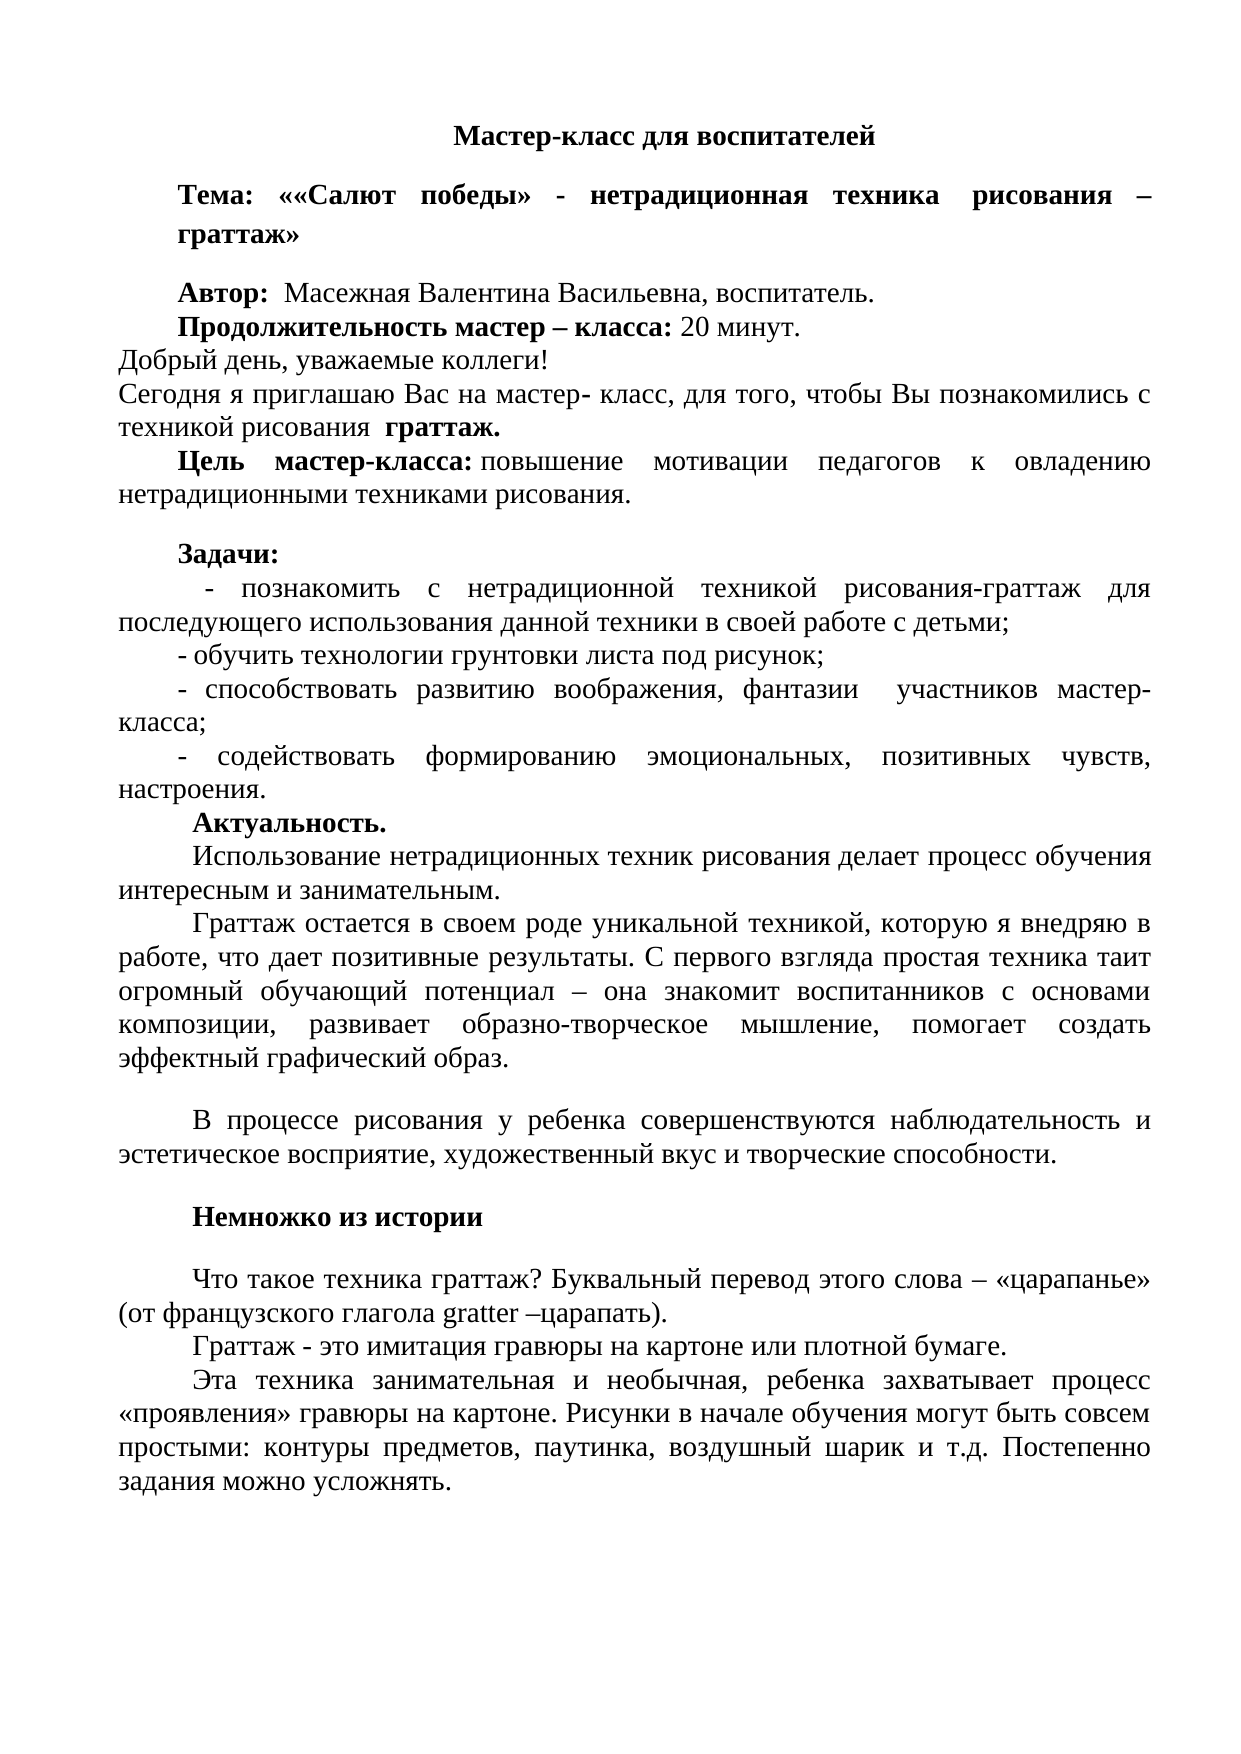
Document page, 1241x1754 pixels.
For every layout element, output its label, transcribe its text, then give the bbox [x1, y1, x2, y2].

text Эта техника занимательная и необычная, ребенка захватывает процесс «проявления» гравюры на картоне. Рисунки в начале обучения могут быть совсем простыми: контуры предметов, паутинка, воздушный шарик и т.д. Постепенно задания можно усложнять. [118, 1362, 1152, 1496]
text Продолжительность мастер – класса: 20 минут. [118, 309, 1152, 342]
text Задачи: [118, 537, 1152, 570]
text Мастер-класс для воспитателей [177, 118, 1152, 152]
text Использование нетрадиционных техник рисования делает процесс обучения интересным и занимательным. [118, 838, 1152, 906]
text Автор: Масежная Валентина Васильевна, воспитатель. [118, 275, 1152, 309]
text Добрый день, уважаемые коллеги! [118, 342, 1152, 376]
text Актуальность. [118, 805, 1152, 838]
text Цель мастер-класса: повышение мотивации педагогов к овладению нетрадиционными техниками рисования. [118, 443, 1152, 510]
text Сегодня я приглашаю Вас на мастер- класс, для того, чтобы Вы познакомились с техникой рисования граттаж. [118, 376, 1152, 443]
text Что такое техника граттаж? Буквальный перевод этого слова – «царапанье» (от французского глагола gratter –царапать). [118, 1261, 1152, 1328]
text Тема: ««Салют победы» - нетрадиционная техника рисования – граттаж» [177, 177, 1152, 249]
text - обучить технологии грунтовки листа под рисунок; [118, 637, 1152, 671]
text - познакомить с нетрадиционной техникой рисования-граттаж для последующего использования данной техники в своей работе с детьми; [118, 570, 1152, 637]
text - содействовать формированию эмоциональных, позитивных чувств, настроения. [118, 738, 1152, 805]
text Граттаж - это имитация гравюры на картоне или плотной бумаге. [118, 1328, 1152, 1362]
text В процессе рисования у ребенка совершенствуются наблюдательность и эстетическое восприятие, художественный вкус и творческие способности. [118, 1102, 1152, 1169]
text Граттаж остается в своем роде уникальной техникой, которую я внедряю в работе, что дает позитивные результаты. С первого взгляда простая техника таит огромный обучающий потенциал – она знакомит воспитанников с основами композиции, развивает образно-творческое мышление, помогает создать эффектный графический образ. [118, 906, 1152, 1073]
text - способствовать развитию воображения, фантазии участников мастер-класса; [118, 671, 1152, 738]
text Немножко из истории [118, 1199, 1152, 1232]
